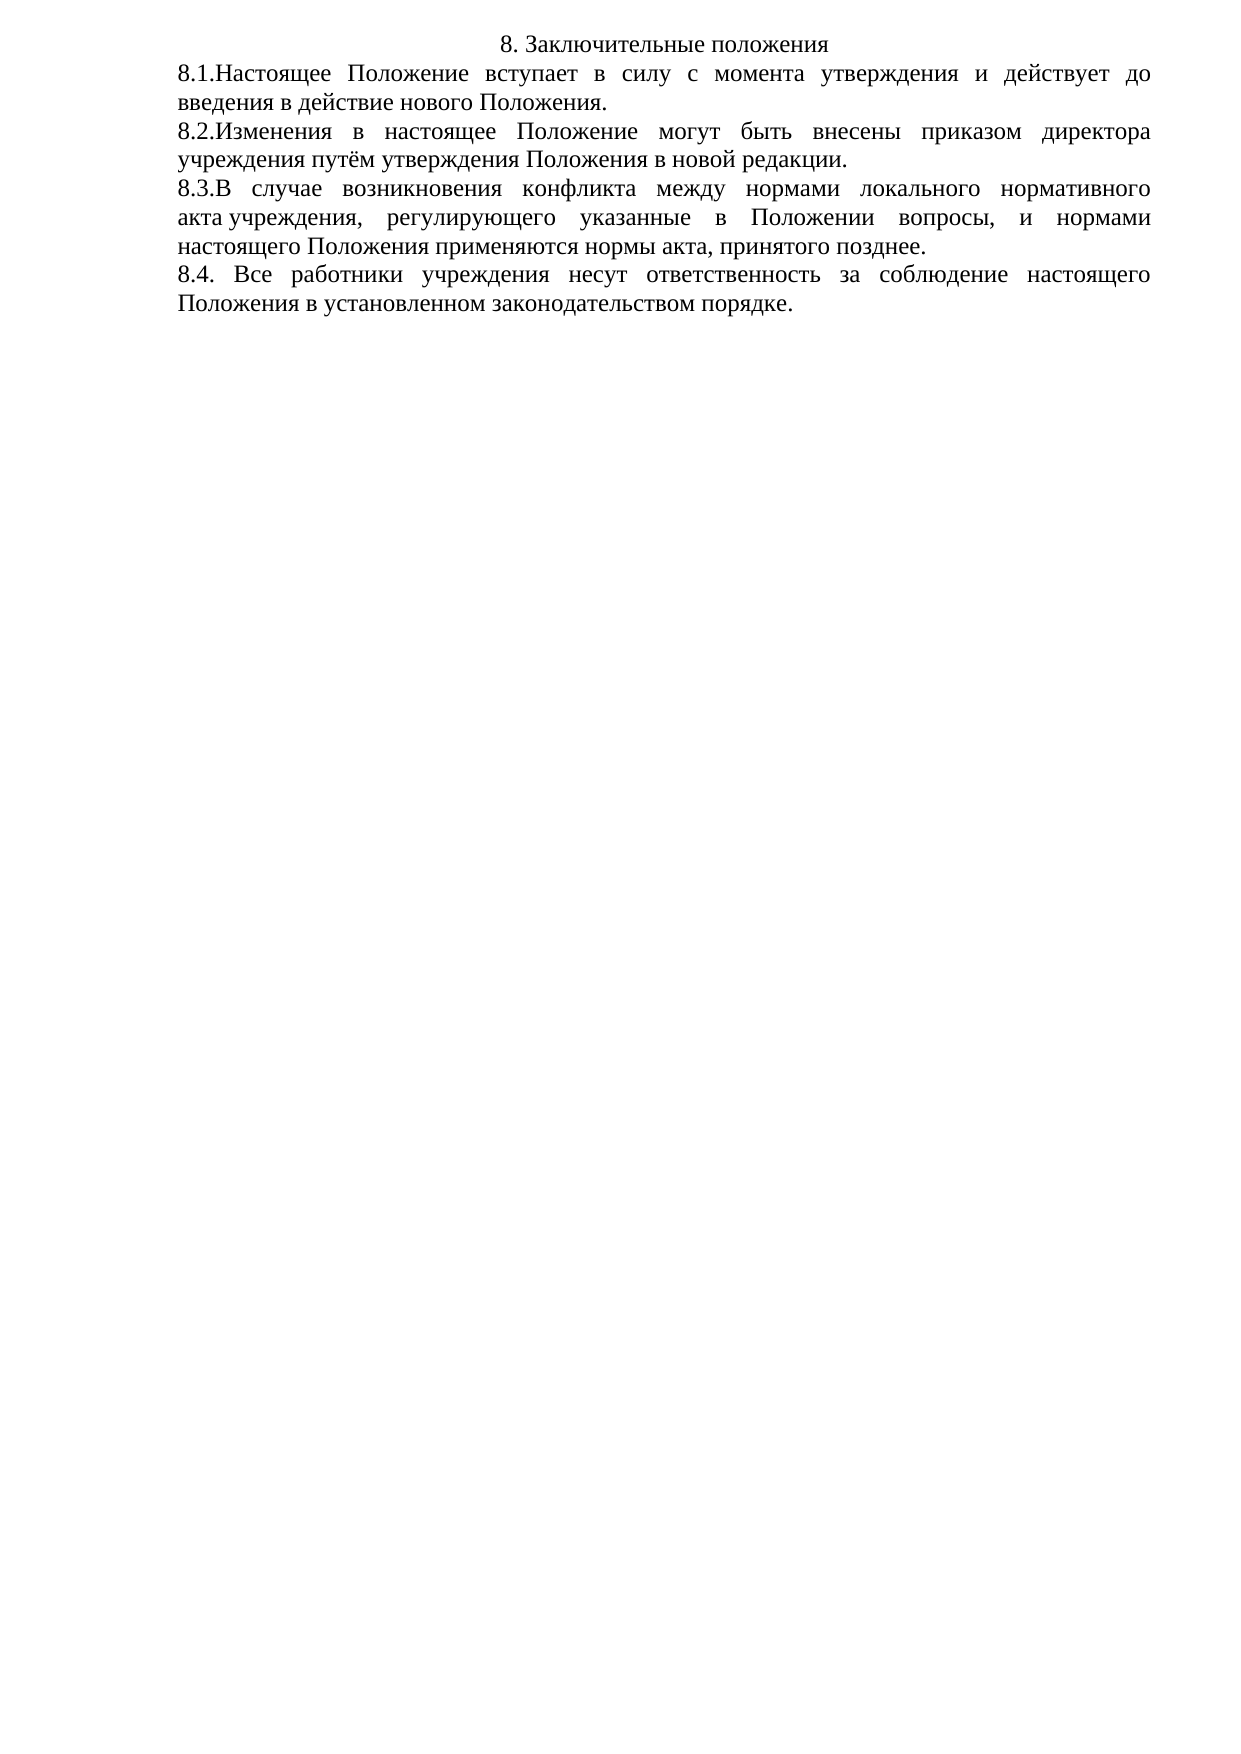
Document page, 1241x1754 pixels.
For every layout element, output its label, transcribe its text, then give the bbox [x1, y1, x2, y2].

text 8.4. Все работники учреждения несут ответственность за соблюдение настоящего Положения в установленном законодательством порядке. [177, 259, 1152, 317]
text 8.2.Изменения в настоящее Положение могут быть внесены приказом директора учреждения путём утверждения Положения в новой редакции. [177, 116, 1152, 173]
text 8.1.Настоящее Положение вступает в силу с момента утверждения и действует до введения в действие нового Положения. [177, 58, 1152, 116]
text 8. Заключительные положения [177, 29, 1152, 58]
text 8.3.В случае возникновения конфликта между нормами локального нормативного акта учреждения, регулирующего указанные в Положении вопросы, и нормами настоящего Положения применяются нормы акта, принятого позднее. [177, 173, 1152, 259]
